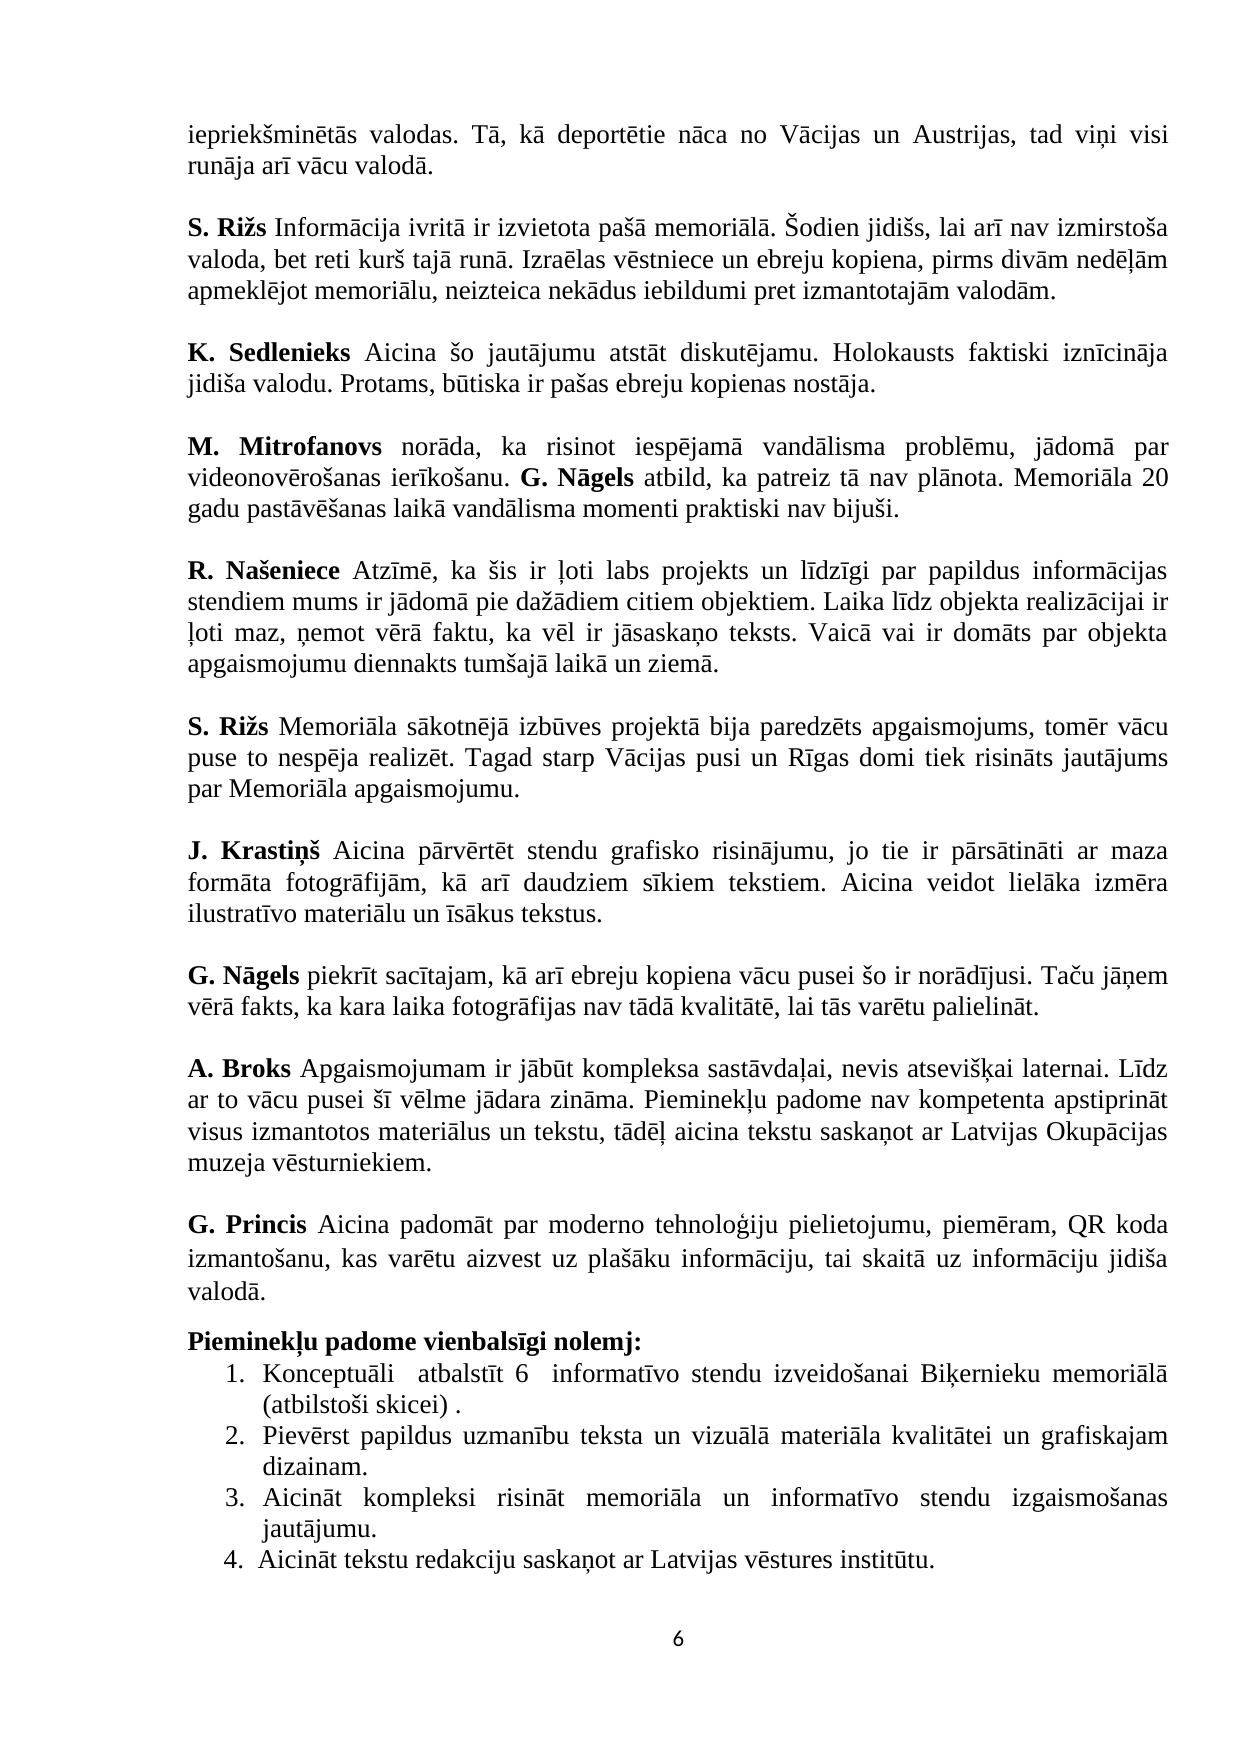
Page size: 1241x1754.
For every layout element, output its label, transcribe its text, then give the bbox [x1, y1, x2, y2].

text Pieminekļu padome vienbalsīgi nolemj: [187, 1326, 1169, 1357]
text M. Mitrofanovs norāda, ka risinot iespējamā vandālisma problēmu, jādomā par videonovērošanas ierīkošanu. G. Nāgels atbild, ka patreiz tā nav plānota. Memoriāla 20 gadu pastāvēšanas laikā vandālisma momenti praktiski nav bijuši. [187, 429, 1169, 523]
text S. Rižs Informācija ivritā ir izvietota pašā memoriālā. Šodien jidišs, lai arī nav izmirstoša valoda, bet reti kurš tajā runā. Izraēlas vēstniece un ebreju kopiena, pirms divām nedēļām apmeklējot memoriālu, neizteica nekādus iebildumi pret izmantotajām valodām. [187, 212, 1169, 305]
text K. Sedlenieks Aicina šo jautājumu atstāt diskutējamu. Holokausts faktiski iznīcināja jidiša valodu. Protams, būtiska ir pašas ebreju kopienas nostāja. [187, 336, 1169, 398]
list Konceptuāli atbalstīt 6 informatīvo stendu izveidošanai Biķernieku memoriālā (atbilstoši skicei) . [225, 1357, 1169, 1419]
text J. Krastiņš Aicina pārvērtēt stendu grafisko risinājumu, jo tie ir pārsātināti ar maza formāta fotogrāfijām, kā arī daudziem sīkiem tekstiem. Aicina veidot lielāka izmēra ilustratīvo materiālu un īsākus tekstus. [187, 834, 1169, 928]
list A. Broks Apgaismojumam ir jābūt kompleksa sastāvdaļai, nevis atsevišķai laternai. Līdz ar to vācu pusei šī vēlme jādara zināma. Pieminekļu padome nav kompetenta apstiprināt visus izmantotos materiālus un tekstu, tādēļ aicina tekstu saskaņot ar Latvijas Okupācijas muzeja vēsturniekiem. [187, 1052, 1169, 1177]
list Pievērst papildus uzmanību teksta un vizuālā materiāla kvalitātei un grafiskajam dizainam. [225, 1419, 1169, 1481]
text 4. Aicināt tekstu redakciju saskaņot ar Latvijas vēstures institūtu. [187, 1543, 1169, 1575]
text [187, 118, 1169, 180]
text R. Našeniece Atzīmē, ka šis ir ļoti labs projekts un līdzīgi par papildus informācijas stendiem mums ir jādomā pie dažādiem citiem objektiem. Laika līdz objekta realizācijai ir ļoti maz, ņemot vērā faktu, ka vēl ir jāsaskaņo teksts. Vaicā vai ir domāts par objekta apgaismojumu diennakts tumšajā laikā un ziemā. [187, 554, 1169, 679]
list Aicināt kompleksi risināt memoriāla un informatīvo stendu izgaismošanas jautājumu. [225, 1481, 1169, 1543]
text G. Princis Aicina padomāt par moderno tehnoloģiju pielietojumu, piemēram, QR koda izmantošanu, kas varētu aizvest uz plašāku informāciju, tai skaitā uz informāciju jidiša valodā. [187, 1208, 1169, 1306]
text S. Rižs Memoriāla sākotnējā izbūves projektā bija paredzēts apgaismojums, tomēr vācu puse to nespēja realizēt. Tagad starp Vācijas pusi un Rīgas domi tiek risināts jautājums par Memoriāla apgaismojumu. [187, 710, 1169, 803]
text G. Nāgels piekrīt sacītajam, kā arī ebreju kopiena vācu pusei šo ir norādījusi. Taču jāņem vērā fakts, ka kara laika fotogrāfijas nav tādā kvalitātē, lai tās varētu palielināt. [187, 959, 1169, 1021]
